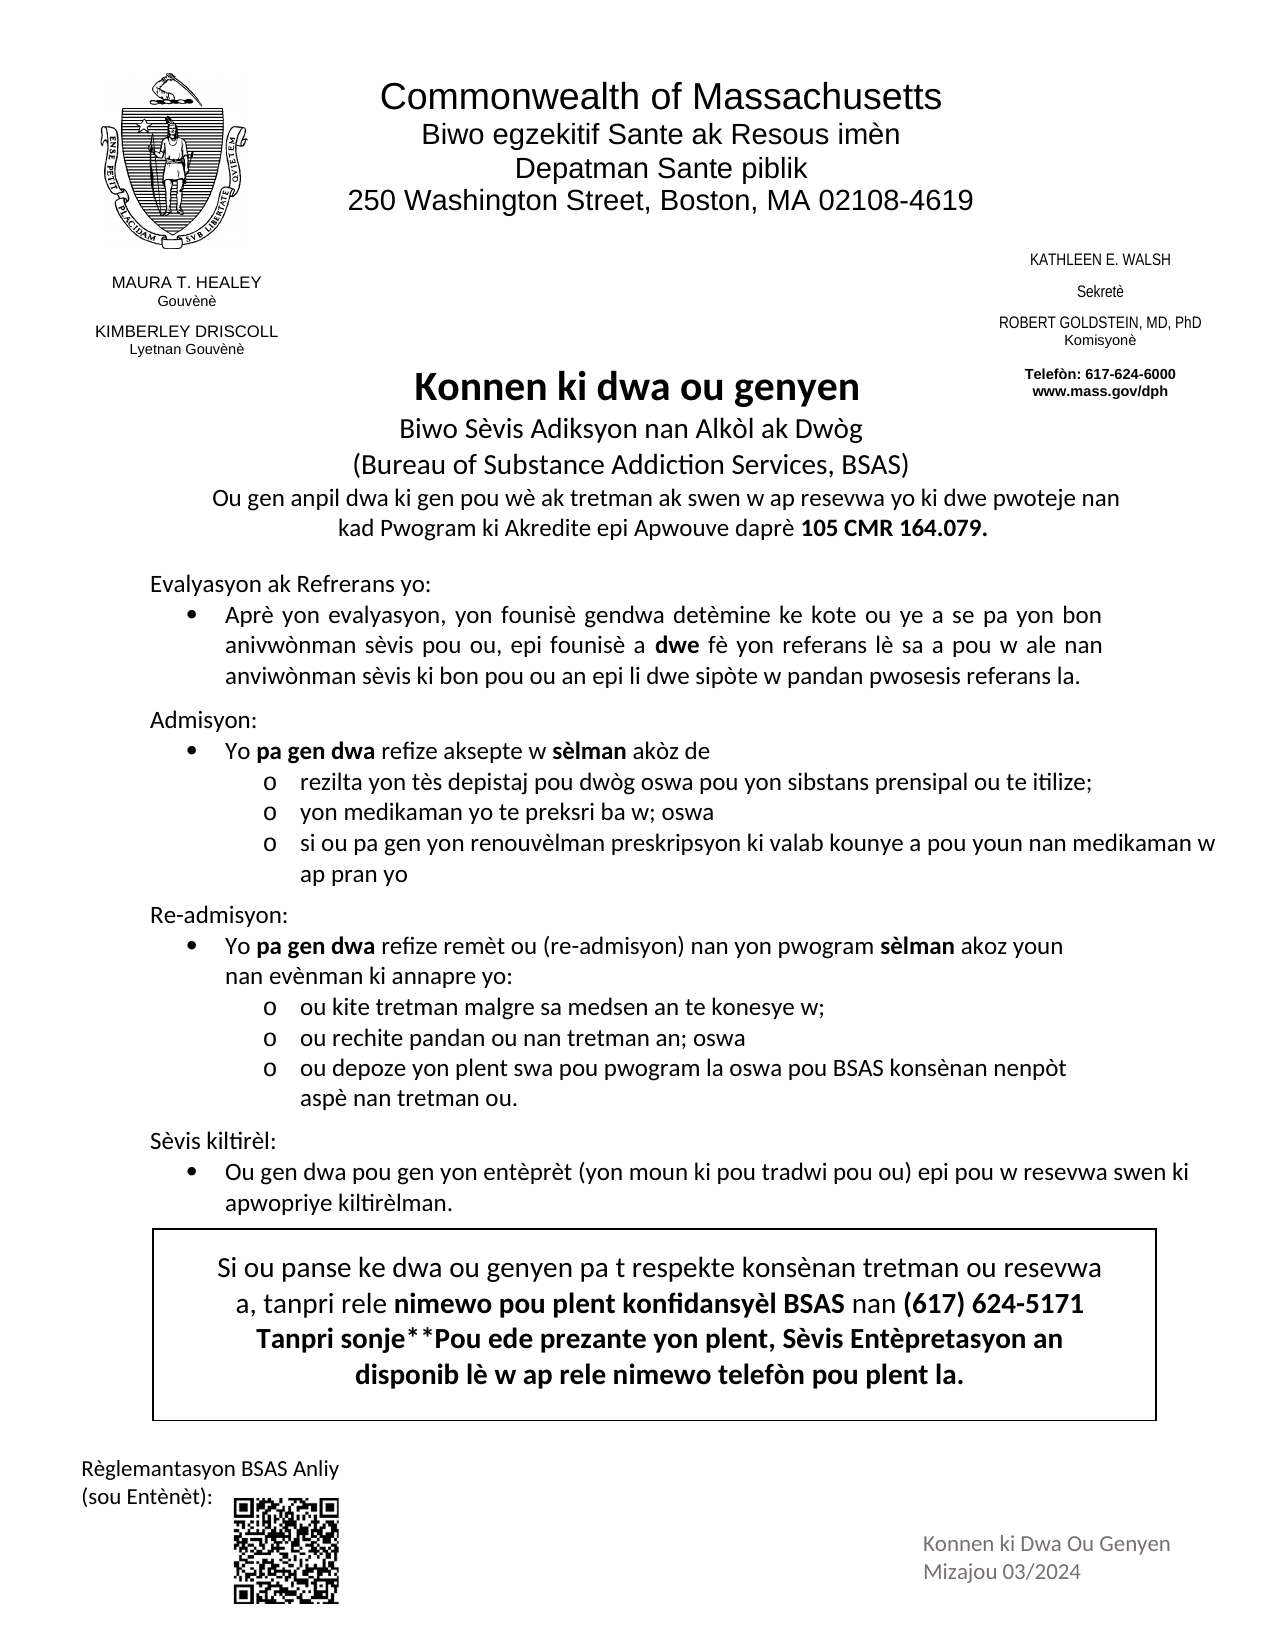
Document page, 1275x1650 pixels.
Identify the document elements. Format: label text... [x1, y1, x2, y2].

text Règlemantasyon BSAS Anliy (sou Entènèt): [81, 1454, 375, 1510]
subtitle Biwo Sèvis Adiksyon nan Alkòl ak Dwòg (Bureau of Substance Addiction Services, BSAS) [351, 411, 911, 482]
picture [233, 1498, 339, 1604]
text Evalyasyon ak Refrerans yo: [150, 568, 1237, 599]
list ou depoze yon plent swa pou pwogram la oswa pou BSAS konsènan nenpòt aspè nan tretman ou. [262, 1053, 1109, 1112]
list Aprè yon evalyasyon, yon founisè gendwa detèmine ke kote ou ye a se pa yon bon anivwònman sèvis pou ou, epi founisè a dwe fè yon referans lè sa a pou w ale nan anviwònman sèvis ki bon pou ou an epi li dwe sipòte w pandan pwosesis referans la. [187, 599, 1104, 690]
text Re-admisyon: [150, 899, 1237, 930]
picture [100, 73, 248, 249]
list Yo pa gen dwa refize aksepte w sèlman akòz de [187, 735, 1237, 765]
text Lyetnan Gouvènè [93, 341, 281, 358]
list si ou pa gen yon renouvèlman preskripsyon ki valab kounye a pou youn nan medikaman w ap pran yo [262, 827, 1237, 889]
text MAURA T. HEALEY [93, 273, 280, 292]
text 250 Washington Street, Boston, MA 02108-4619 [342, 184, 980, 218]
list yon medikaman yo te preksri ba w; oswa [262, 796, 1237, 827]
list ou rechite pandan ou nan tretman an; oswa [262, 1022, 1237, 1052]
text Admisyon: [150, 704, 1237, 735]
list rezilta yon tès depistaj pou dwòg oswa pou yon sibstans prensipal ou te itilize; [262, 765, 1237, 796]
title Konnen ki dwa ou genyen [363, 360, 912, 411]
list Ou gen dwa pou gen yon entèprèt (yon moun ki pou tradwi pou ou) epi pou w resevwa swen ki apwopriye kiltirèlman. [187, 1156, 1237, 1217]
text KATHLEEN E. WALSH [974, 250, 1227, 269]
text www.mass.gov/dph [974, 382, 1227, 399]
text Commonwealth of Massachusetts [342, 74, 980, 117]
text Gouvènè [93, 292, 281, 309]
list ou kite tretman malgre sa medsen an te konesye w; [262, 991, 1237, 1022]
text ROBERT GOLDSTEIN, MD, PhD [974, 313, 1227, 332]
text Komisyonè [1048, 332, 1152, 349]
text Konnen ki Dwa Ou Genyen Mizajou 03/2024 [923, 1529, 1218, 1585]
list Yo pa gen dwa refize remèt ou (re-admisyon) nan yon pwogram sèlman akoz youn nan evènman ki annapre yo: [187, 930, 1081, 991]
text Ou gen anpil dwa ki gen pou wè ak tretman ak swen w ap resevwa yo ki dwe pwoteje nan kad Pwogram ki Akredite epi Apwouve daprè 105 CMR 164.079. [212, 482, 1143, 543]
text Sèvis kiltirèl: [150, 1126, 1237, 1156]
text Sekretè [974, 282, 1227, 301]
text Telefòn: 617-624-6000 [974, 366, 1227, 382]
text KIMBERLEY DRISCOLL [93, 322, 280, 341]
subtitle Biwo egzekitif Sante ak Resous imèn [342, 117, 981, 151]
subtitle Depatman Sante piblik [342, 151, 981, 184]
